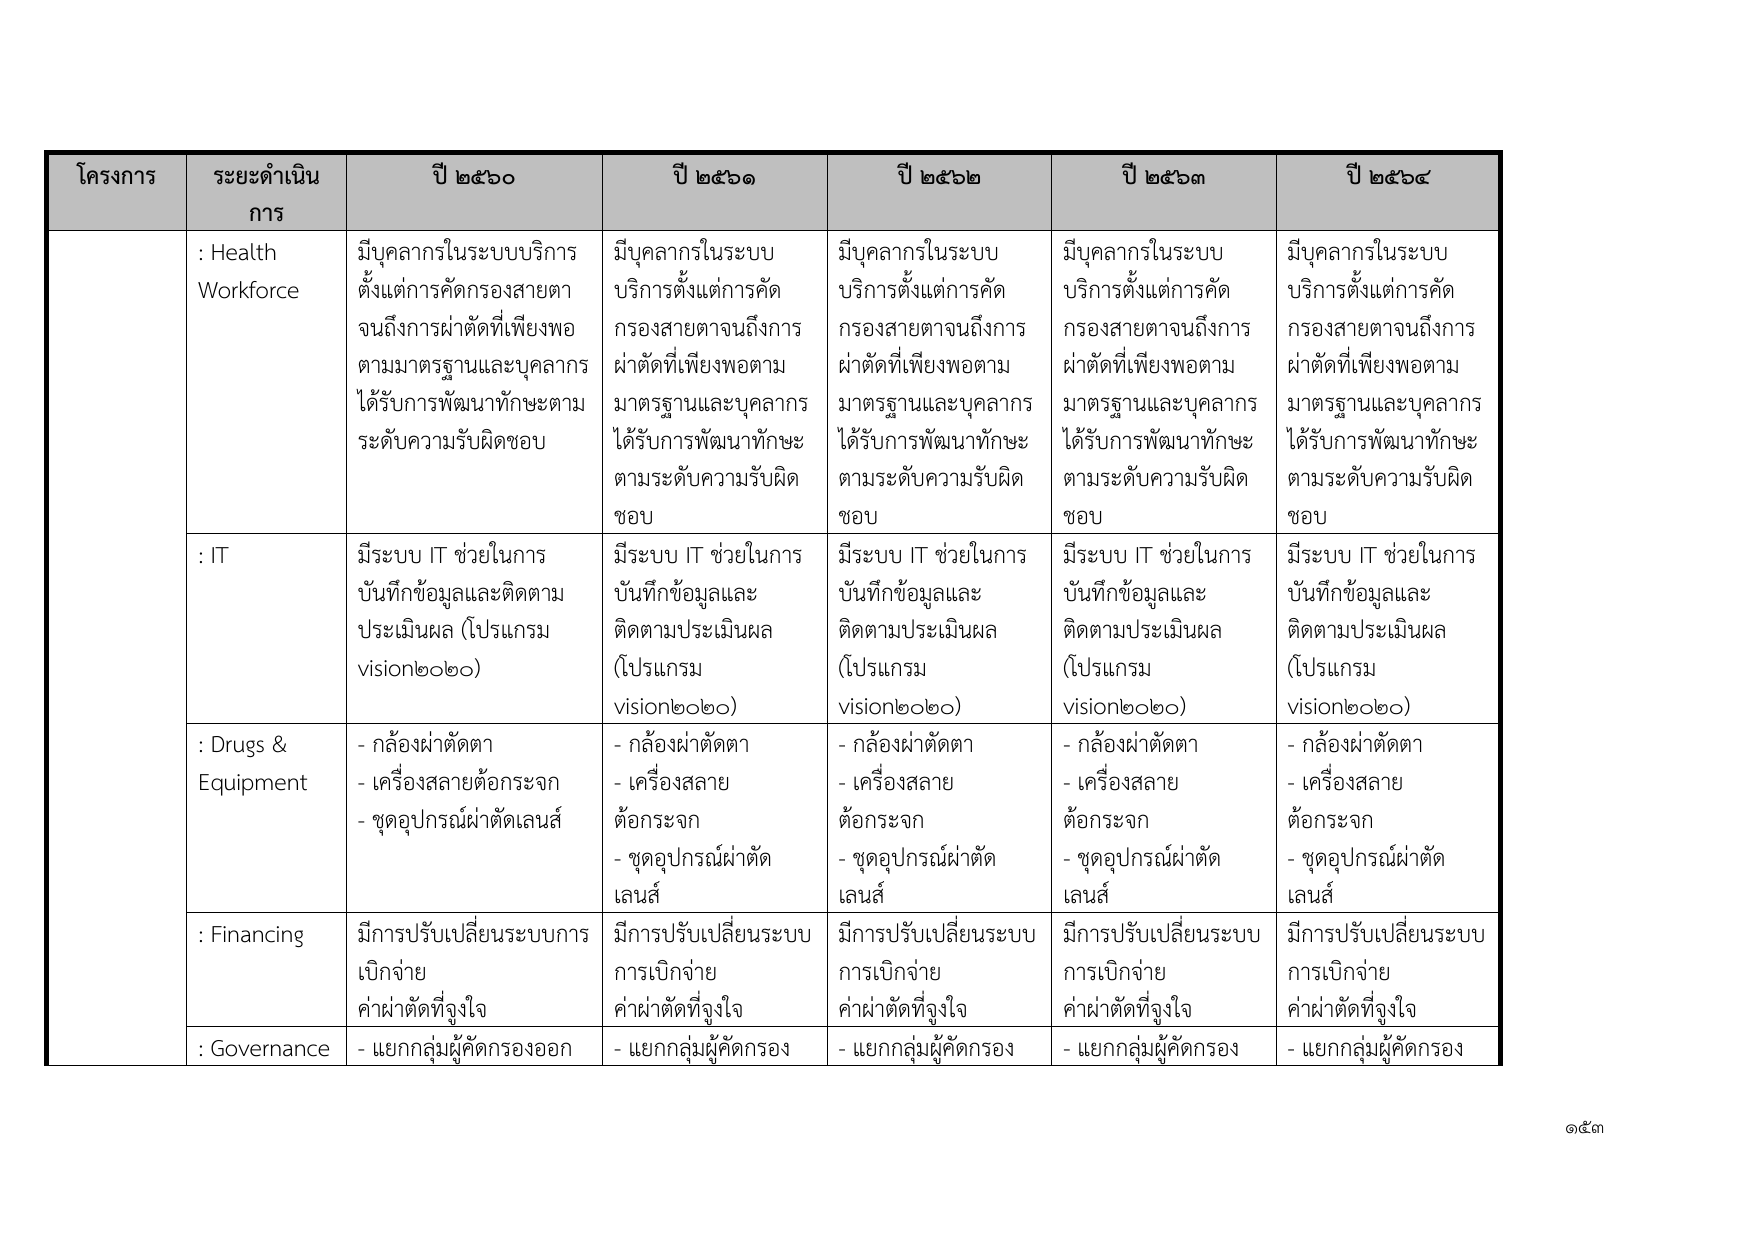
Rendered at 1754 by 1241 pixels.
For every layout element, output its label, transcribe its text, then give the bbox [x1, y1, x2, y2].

table_cell มีบุคลากรในระบบบริการตั้งแต่การคัดกรองสายตาจนถึงการผ่าตัดที่เพียงพอตามมาตรฐานและบุคลากร ได้รับการพัฒนาทักษะตามระดับความรับผิดชอบ [828, 231, 1051, 533]
table_cell มีการปรับเปลี่ยนระบบการเบิกจ่าย ค่าผ่าตัดที่จูงใจ [1277, 913, 1498, 1026]
table_cell - กล้องผ่าตัดตา - เครื่องสลายต้อกระจก - ชุดอุปกรณ์ผ่าตัดเลนส์ [603, 724, 827, 912]
table_cell มีระบบ IT ช่วยในการบันทึกข้อมูลและติดตามประเมินผล (โปรแกรม vision2020) [1277, 534, 1498, 722]
table_cell - กล้องผ่าตัดตา - เครื่องสลายต้อกระจก - ชุดอุปกรณ์ผ่าตัดเลนส์ [828, 724, 1051, 912]
table_header ปี 2560 [347, 155, 602, 230]
table_cell มีการปรับเปลี่ยนระบบการเบิกจ่าย ค่าผ่าตัดที่จูงใจ [603, 913, 827, 1026]
table_cell : Health Workforce [187, 231, 346, 533]
table_cell : IT [187, 534, 346, 722]
table_cell - กล้องผ่าตัดตา - เครื่องสลายต้อกระจก - ชุดอุปกรณ์ผ่าตัดเลนส์ [347, 724, 602, 912]
table_cell : Governance [187, 1027, 346, 1065]
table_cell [347, 1027, 602, 1065]
table_header ปี 2561 [603, 155, 827, 230]
table_cell มีบุคลากรในระบบบริการตั้งแต่การคัดกรองสายตาจนถึงการผ่าตัดที่เพียงพอตามมาตรฐานและบุคลากร ได้รับการพัฒนาทักษะตามระดับความรับผิดชอบ [603, 231, 827, 533]
table_cell มีการปรับเปลี่ยนระบบการเบิกจ่าย ค่าผ่าตัดที่จูงใจ [1052, 913, 1276, 1026]
table_cell มีระบบ IT ช่วยในการบันทึกข้อมูลและติดตามประเมินผล (โปรแกรม vision2020) [603, 534, 827, 722]
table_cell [603, 1027, 827, 1065]
table_header ระยะดำเนินการ [187, 155, 346, 230]
table_cell มีระบบ IT ช่วยในการบันทึกข้อมูลและติดตามประเมินผล (โปรแกรม vision2020) [347, 534, 602, 722]
table_cell มีการปรับเปลี่ยนระบบการเบิกจ่าย ค่าผ่าตัดที่จูงใจ [828, 913, 1051, 1026]
table_cell มีการปรับเปลี่ยนระบบการเบิกจ่าย ค่าผ่าตัดที่จูงใจ [347, 913, 602, 1026]
table_cell : Financing [187, 913, 346, 1026]
table_cell มีระบบ IT ช่วยในการบันทึกข้อมูลและติดตามประเมินผล (โปรแกรม vision2020) [1052, 534, 1276, 722]
table_cell มีระบบ IT ช่วยในการบันทึกข้อมูลและติดตามประเมินผล (โปรแกรม vision2020) [828, 534, 1051, 722]
table_header ปี 2562 [828, 155, 1051, 230]
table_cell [1277, 1027, 1498, 1065]
table_cell : Drugs & Equipment [187, 724, 346, 912]
table_cell - กล้องผ่าตัดตา - เครื่องสลายต้อกระจก - ชุดอุปกรณ์ผ่าตัดเลนส์ [1277, 724, 1498, 912]
table_cell มีบุคลากรในระบบบริการตั้งแต่การคัดกรองสายตาจนถึงการผ่าตัดที่เพียงพอตามมาตรฐานและบุคลากร ได้รับการพัฒนาทักษะตามระดับความรับผิดชอบ [1052, 231, 1276, 533]
table_header ปี 2564 [1277, 155, 1498, 230]
table_cell มีบุคลากรในระบบบริการตั้งแต่การคัดกรองสายตาจนถึงการผ่าตัดที่เพียงพอตามมาตรฐานและบุคลากร ได้รับการพัฒนาทักษะตามระดับความรับผิดชอบ [347, 231, 602, 533]
table_header ปี 2563 [1052, 155, 1276, 230]
table_cell มีบุคลากรในระบบบริการตั้งแต่การคัดกรองสายตาจนถึงการผ่าตัดที่เพียงพอตามมาตรฐานและบุคลากร ได้รับการพัฒนาทักษะตามระดับความรับผิดชอบ [1277, 231, 1498, 533]
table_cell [828, 1027, 1051, 1065]
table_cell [1052, 1027, 1276, 1065]
table_cell - กล้องผ่าตัดตา - เครื่องสลายต้อกระจก - ชุดอุปกรณ์ผ่าตัดเลนส์ [1052, 724, 1276, 912]
table_header โครงการ [49, 155, 186, 230]
